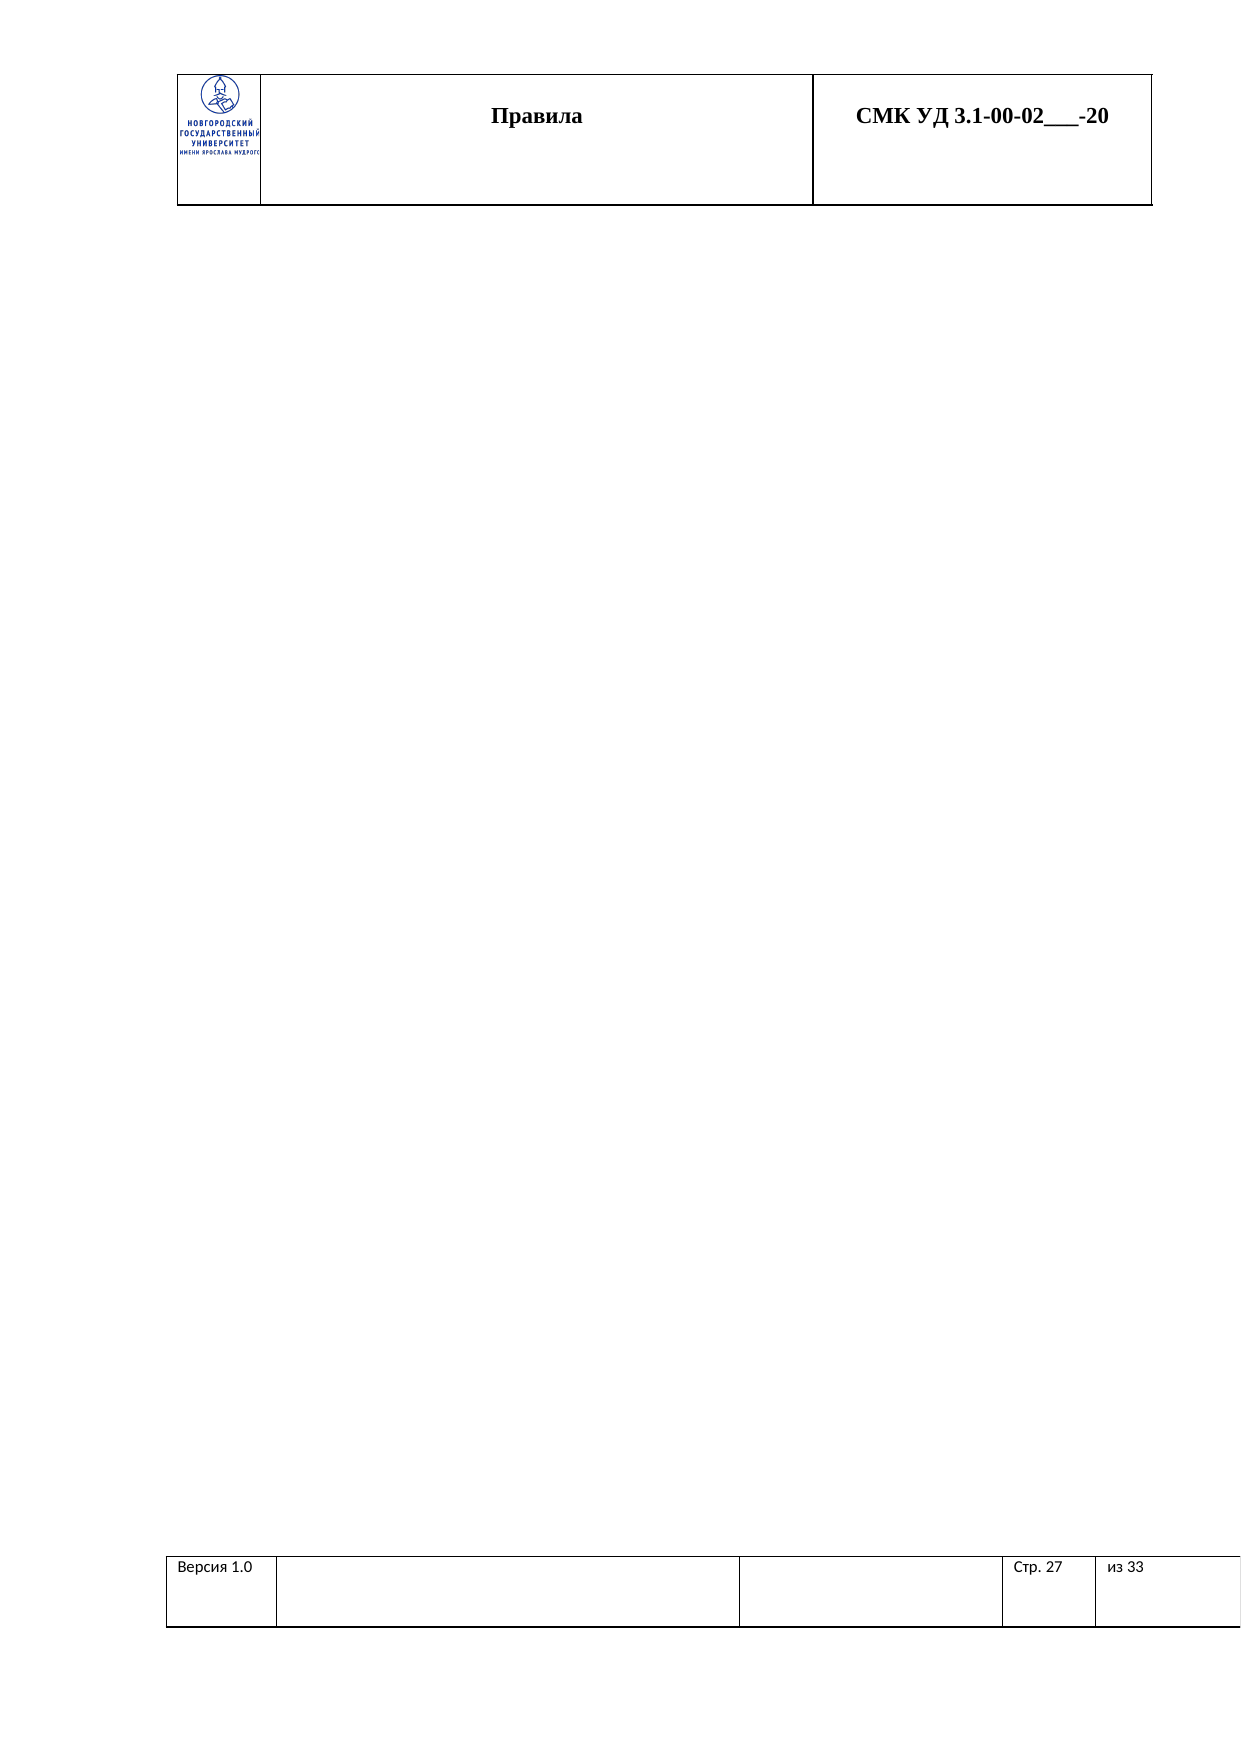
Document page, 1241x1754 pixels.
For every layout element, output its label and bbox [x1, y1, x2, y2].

picture [180, 75, 260, 155]
